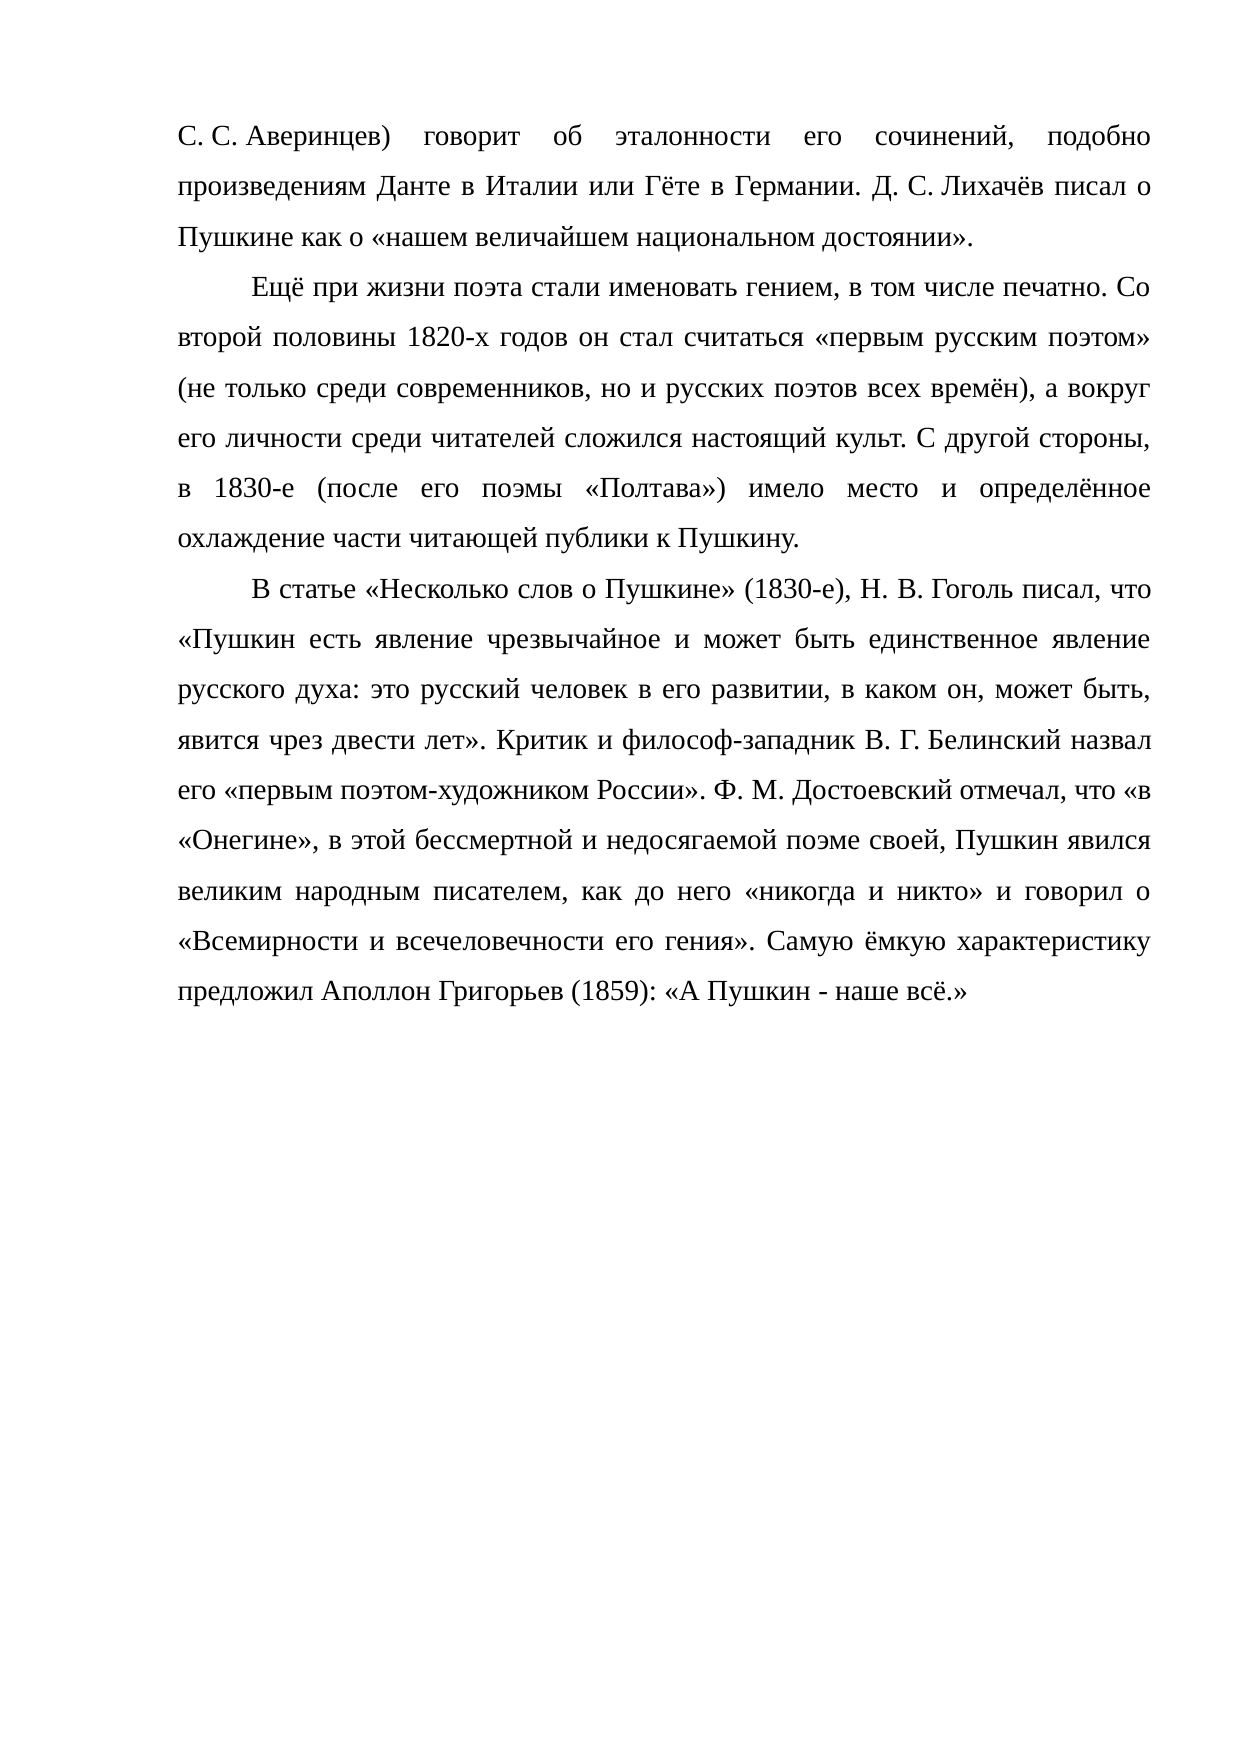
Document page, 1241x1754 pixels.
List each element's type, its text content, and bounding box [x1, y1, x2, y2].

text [177, 118, 1152, 252]
text В статье «Несколько слов о Пушкине» (1830-е), Н. В. Гоголь писал, что «Пушкин есть явление чрезвычайное и может быть единственное явление русского духа: это русский человек в его развитии, в каком он, может быть, явится чрез двести лет». Критик и философ-западник В. Г. Белинский назвал его «первым поэтом-художником России». Ф. М. Достоевский отмечал, что «в «Онегине», в этой бессмертной и недосягаемой поэме своей, Пушкин явился великим народным писателем, как до него «никогда и никто» и говорил о «Всемирности и всечеловечности его гения». Самую ёмкую характеристику предложил Аполлон Григорьев (1859): «А Пушкин - наше всё.» [177, 571, 1152, 1007]
text Ещё при жизни поэта стали именовать гением, в том числе печатно. Со второй половины 1820-х годов он стал считаться «первым русским поэтом» (не только среди современников, но и русских поэтов всех времён), а вокруг его личности среди читателей сложился настоящий культ. С другой стороны, в 1830-е (после его поэмы «Полтава») имело место и определённое охлаждение части читающей публики к Пушкину. [177, 269, 1152, 554]
